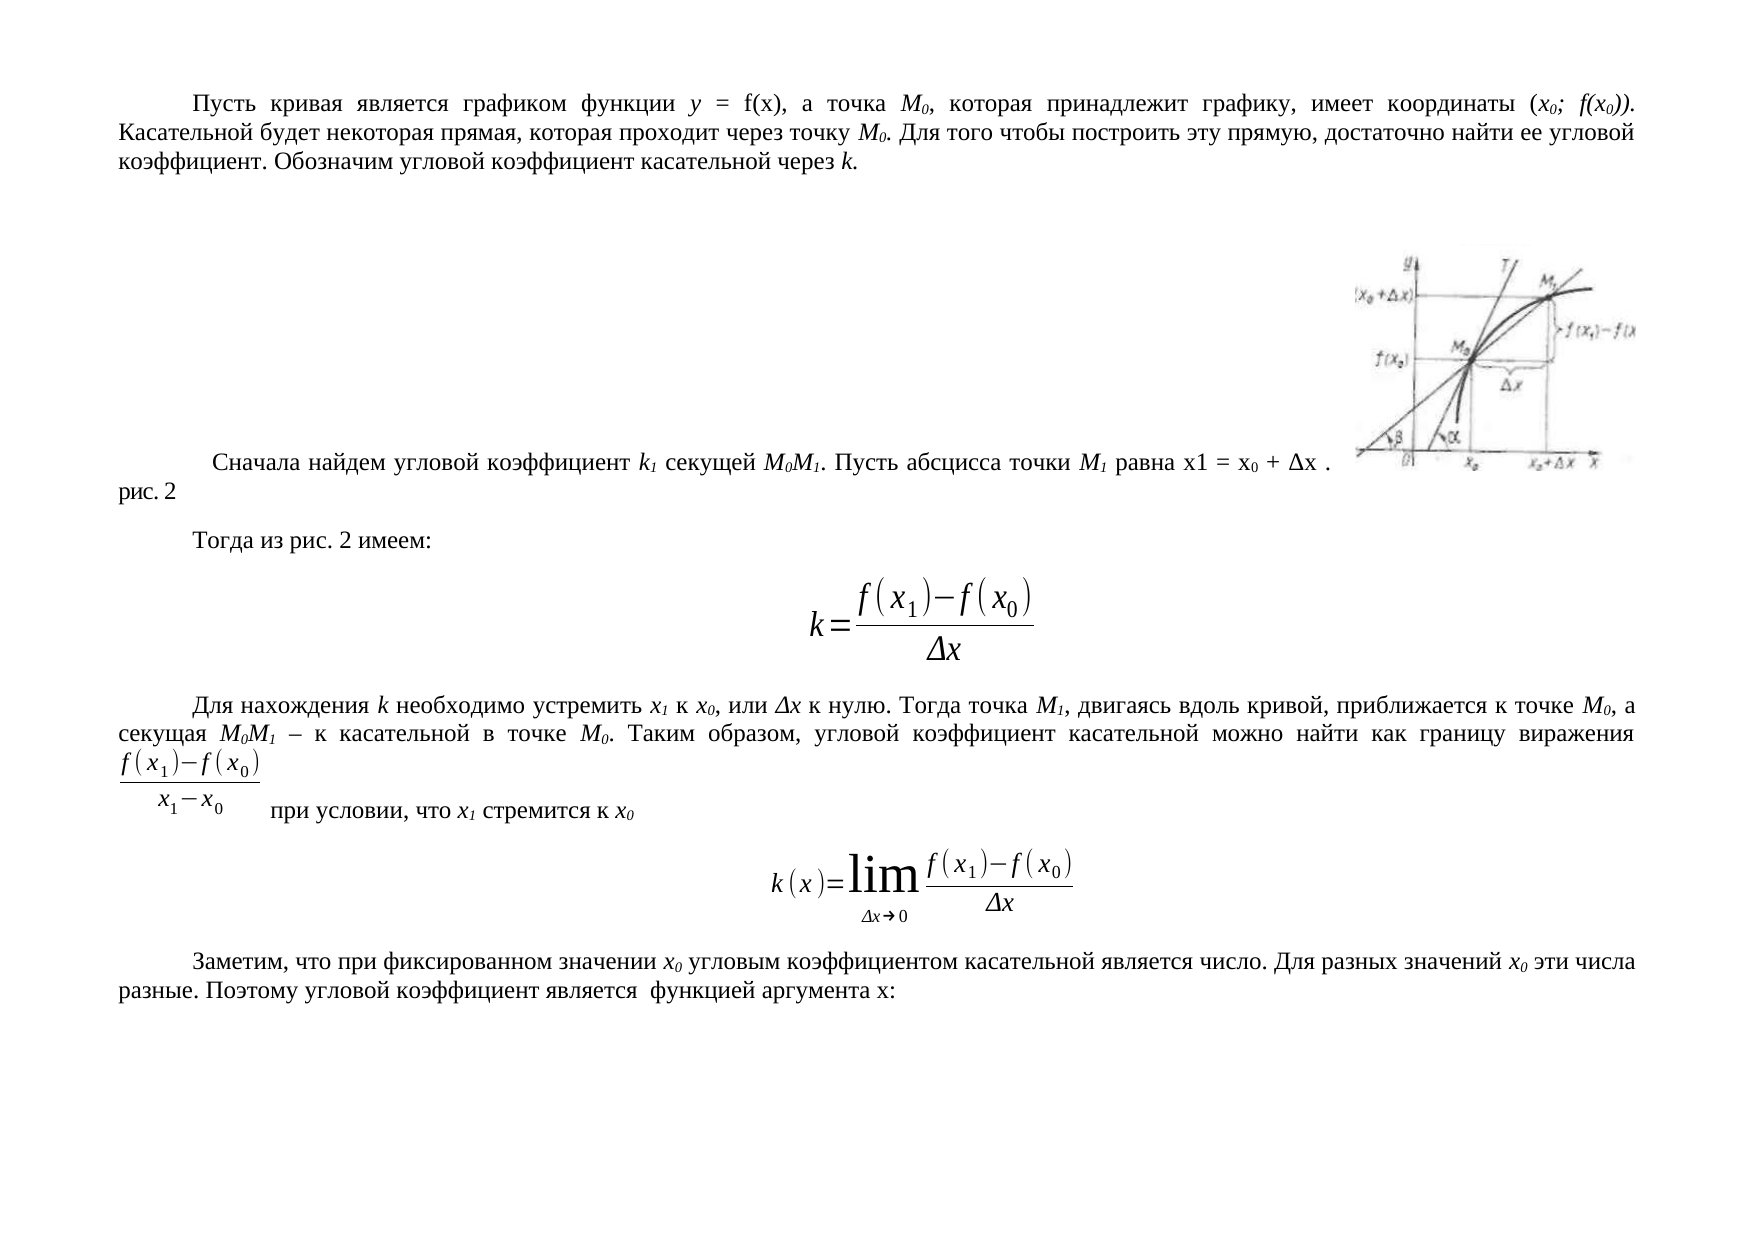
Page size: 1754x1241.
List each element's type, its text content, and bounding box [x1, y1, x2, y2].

text Тогда из рис. 2 имеем: [118, 525, 1636, 554]
text Для нахождения k необходимо устремить х1 к х0, или Δх к нулю. Тогда точка М1, двигаясь вдоль кривой, приближается к точке М0, а секущая М0М1 – к касательной в точке М0. Таким образом, угловой коэффициент касательной можно найти как границу виражения при условии, что х1 стремится к х0 [118, 690, 1636, 823]
text Пусть кривая является графиком функции у = f(х), а точка М0, которая принадлежит графику, имеет координаты (х0; f(х0)). Касательной будет некоторая прямая, которая проходит через точку М0. Для того чтобы построить эту прямую, достаточно найти ее угловой коэффициент. Обозначим угловой коэффициент касательной через k. [118, 88, 1636, 175]
picture [1355, 244, 1636, 471]
text Заметим, что при фиксированном значении х0 угловым коэффициентом касательной является число. Для разных значений х0 эти числа разные. Поэтому угловой коэффициент является функцией аргумента х: [118, 946, 1636, 1004]
text Сначала найдем угловой коэффициент k1 секущей М0М1. Пусть абсцисса точки М1 равна х1 = х0 + Δх . рис. 2 [118, 244, 1636, 504]
